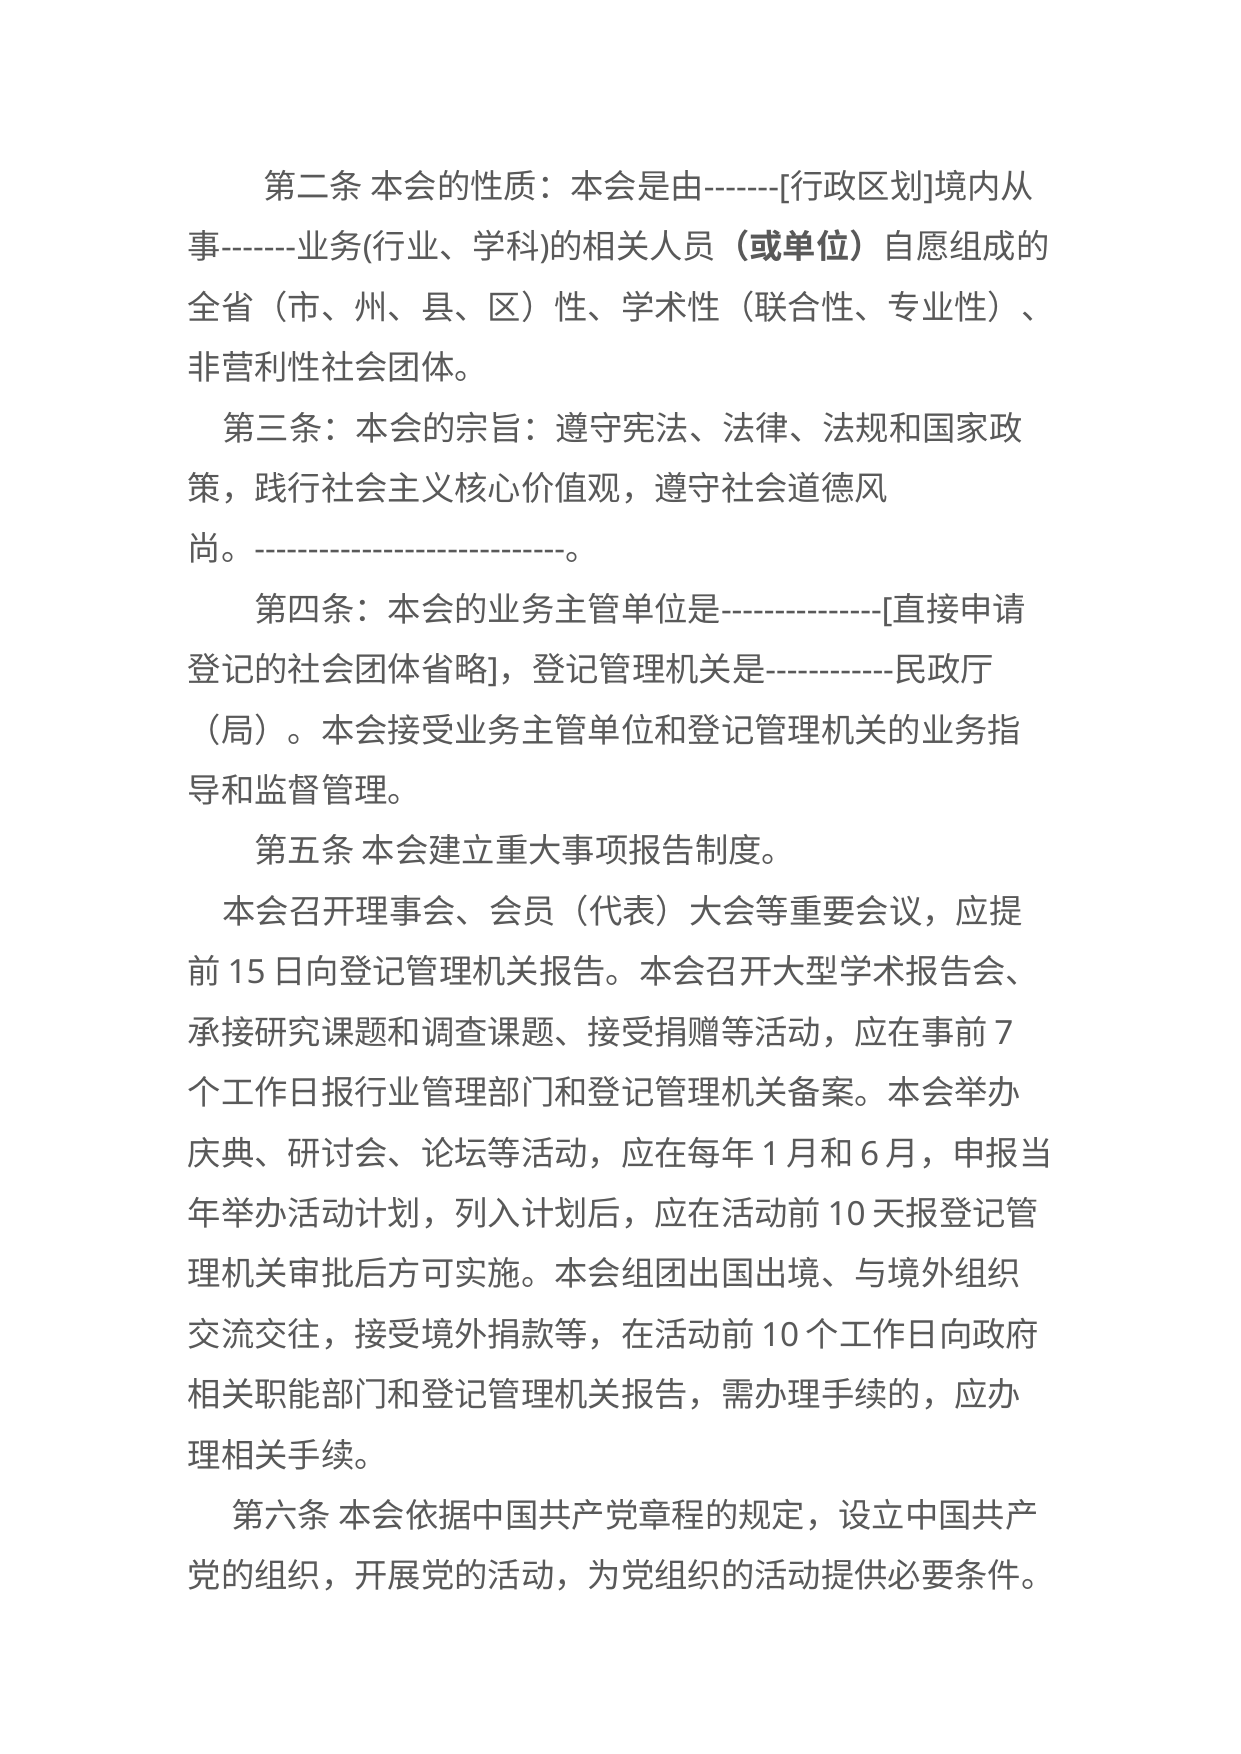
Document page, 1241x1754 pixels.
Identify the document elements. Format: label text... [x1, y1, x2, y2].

text 第五条 本会建立重大事项报告制度。 本会召开理事会、会员（代表）大会等重要会议，应提前15日向登记管理机关报告。本会召开大型学术报告会、承接研究课题和调查课题、接受捐赠等活动，应在事前7个工作日报行业管理部门和登记管理机关备案。本会举办庆典、研讨会、论坛等活动，应在每年1月和6月，申报当年举办活动计划，列入计划后，应在活动前10天报登记管理机关审批后方可实施。本会组团出国出境、与境外组织交流交往，接受境外捐款等，在活动前10个工作日向政府相关职能部门和登记管理机关报告，需办理手续的，应办理相关手续。 第六条 本会依据中国共产党章程的规定，设立中国共产党的组织，开展党的活动，为党组织的活动提供必要条件。 [187, 814, 1053, 1600]
text 第四条：本会的业务主管单位是---------------[直接申请登记的社会团体省略]，登记管理机关是------------民政厅（局）。本会接受业务主管单位和登记管理机关的业务指导和监督管理。 [187, 573, 1053, 814]
text 第二条 本会的性质：本会是由-------[行政区划]境内从事-------业务(行业、学科)的相关人员（或单位）自愿组成的全省（市、州、县、区）性、学术性（联合性、专业性）、非营利性社会团体。 第三条：本会的宗旨：遵守宪法、法律、法规和国家政策，践行社会主义核心价值观，遵守社会道德风尚。-----------------------------。 [187, 150, 1053, 573]
